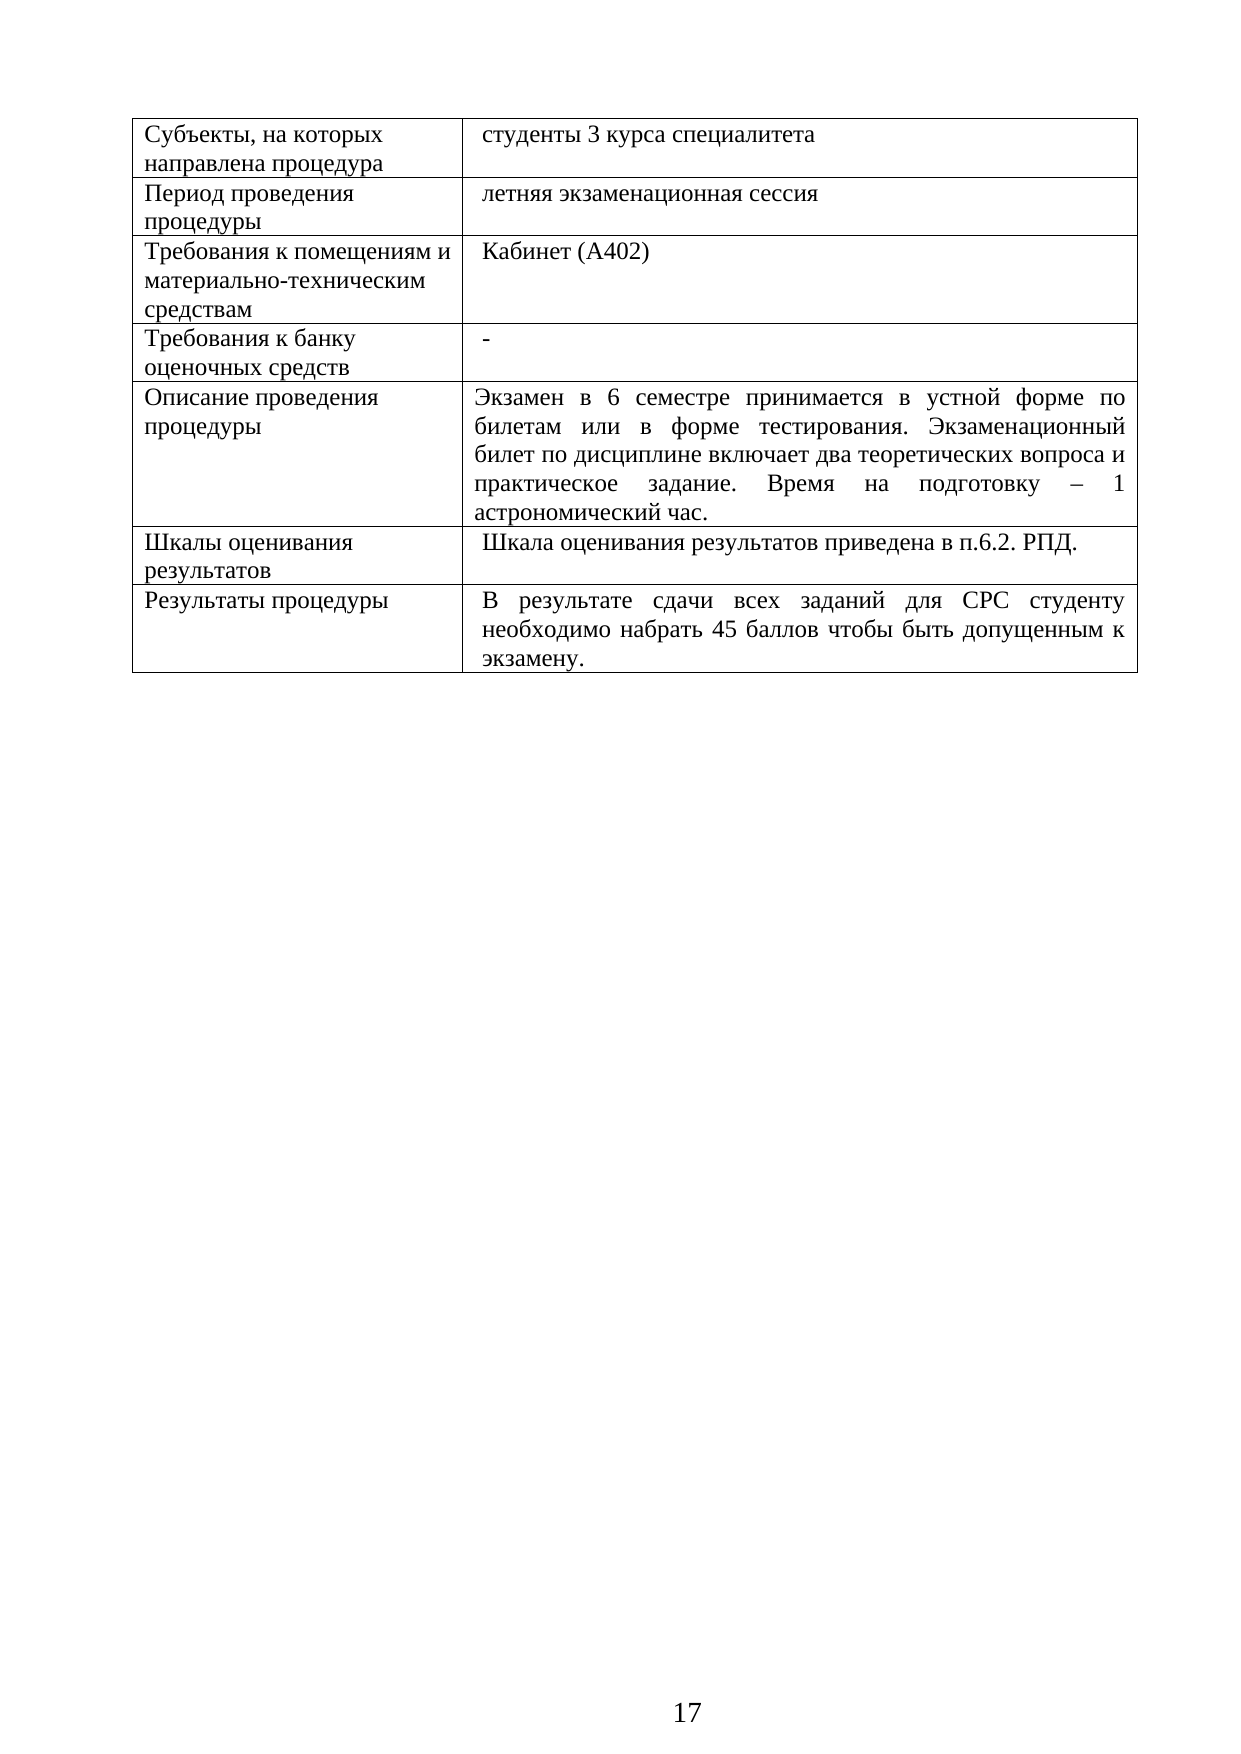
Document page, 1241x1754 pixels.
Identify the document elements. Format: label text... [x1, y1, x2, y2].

table_cell Шкала оценивания результатов приведена в п.6.2. РПД. [463, 527, 1137, 584]
table_cell Субъекты, на которых направлена процедура [133, 119, 462, 177]
table_cell Кабинет (А402) [463, 236, 1137, 322]
table_cell Требования к банку оценочных средств [133, 324, 462, 381]
table_cell Описание проведения процедуры [133, 382, 462, 526]
table_cell летняя экзаменационная сессия [463, 178, 1137, 235]
table_cell Период проведения процедуры [133, 178, 462, 235]
table_cell студенты 3 курса специалитета [463, 119, 1137, 177]
table_cell Экзамен в 6 семестре принимается в устной форме по билетам или в форме тестирования. Экзаменационный билет по дисциплине включает два теоретических вопроса и практическое задание. Время на подготовку – 1 астрономический час. [463, 382, 1137, 526]
table_cell В результате сдачи всех заданий для СРС студенту необходимо набрать 45 баллов чтобы быть допущенным к экзамену. [463, 585, 1137, 672]
table_cell Шкалы оценивания результатов [133, 527, 462, 584]
table_cell - [463, 324, 1137, 381]
table_cell Результаты процедуры [133, 585, 462, 672]
table_cell Требования к помещениям и материально-техническим средствам [133, 236, 462, 322]
